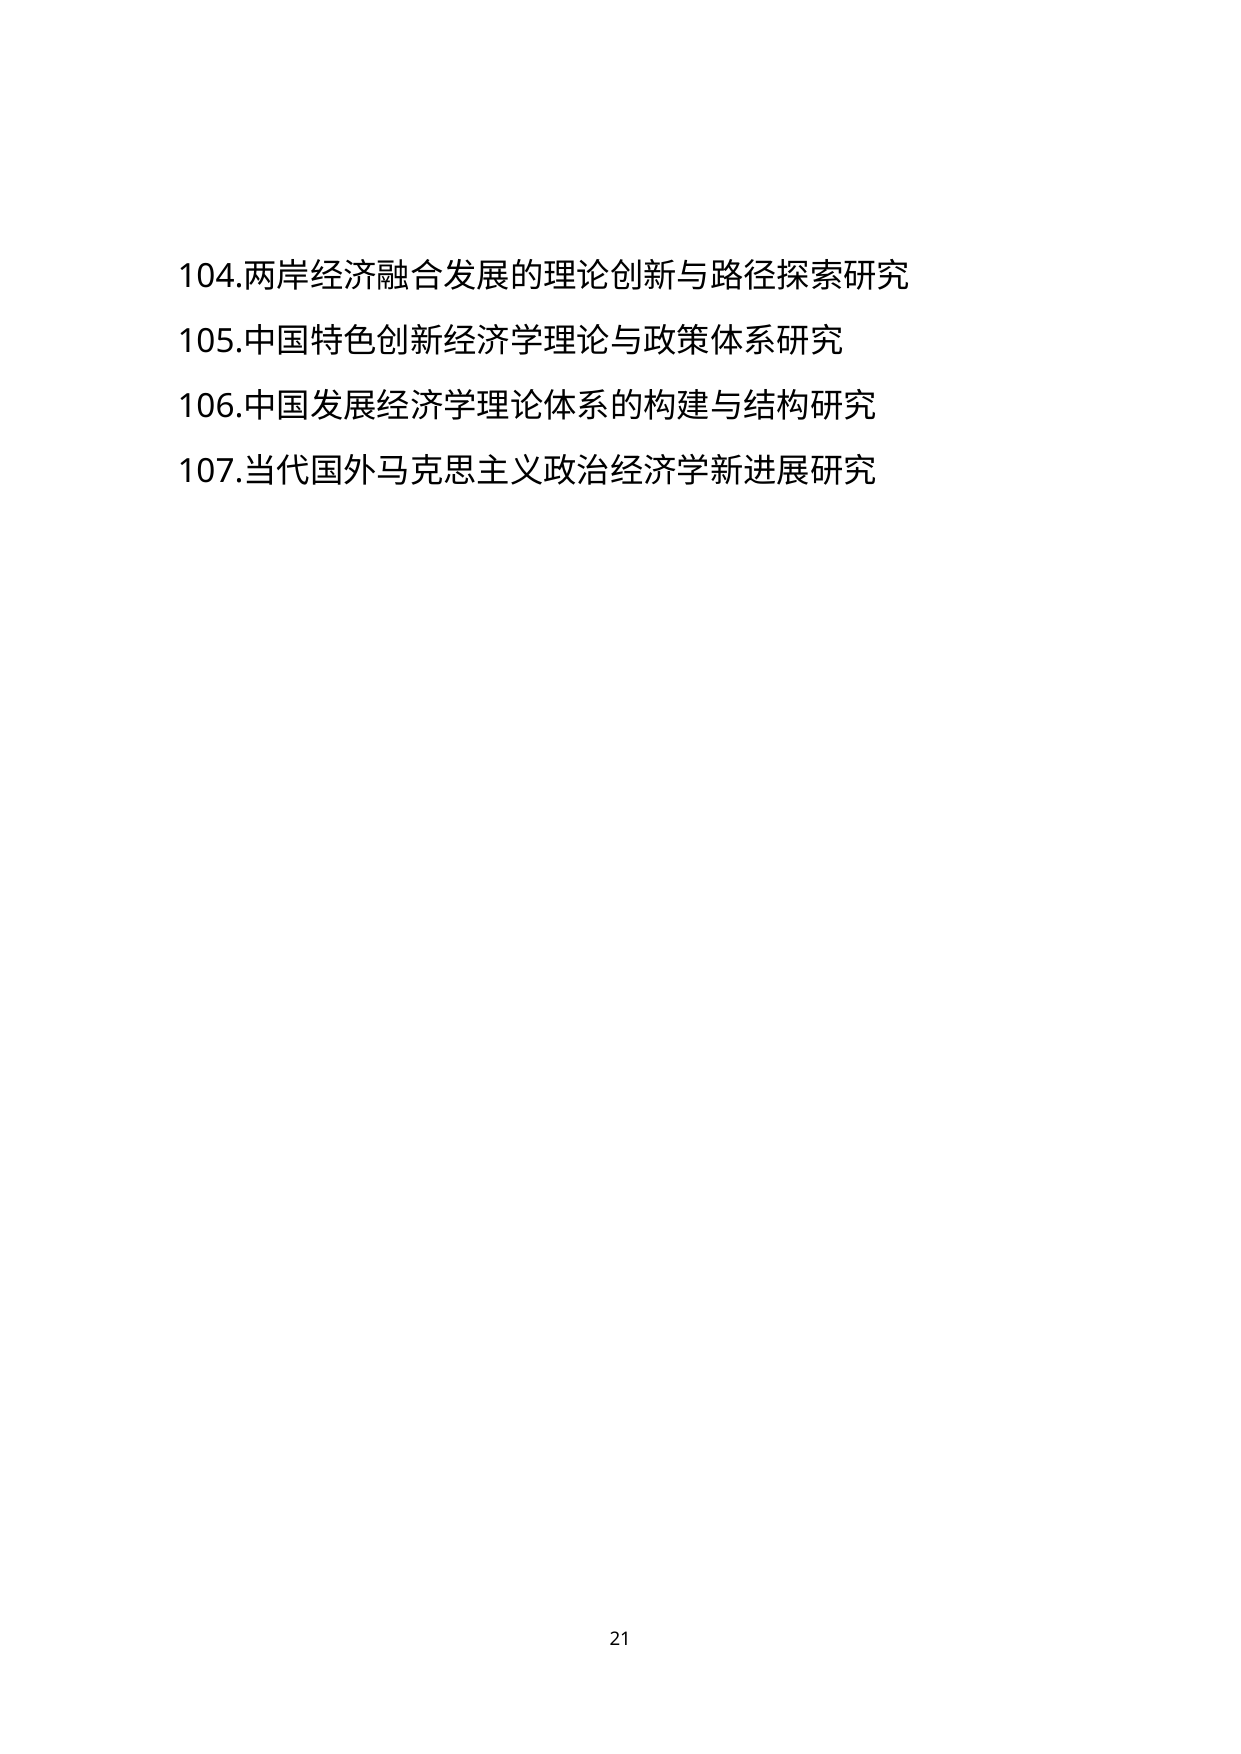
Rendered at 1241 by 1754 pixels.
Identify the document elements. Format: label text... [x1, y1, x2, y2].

text 107.当代国外马克思主义政治经济学新进展研究 [177, 435, 1063, 500]
text 105.中国特色创新经济学理论与政策体系研究 [177, 305, 1063, 370]
text 106.中国发展经济学理论体系的构建与结构研究 [177, 370, 1063, 435]
text 104.两岸经济融合发展的理论创新与路径探索研究 [177, 240, 1063, 305]
